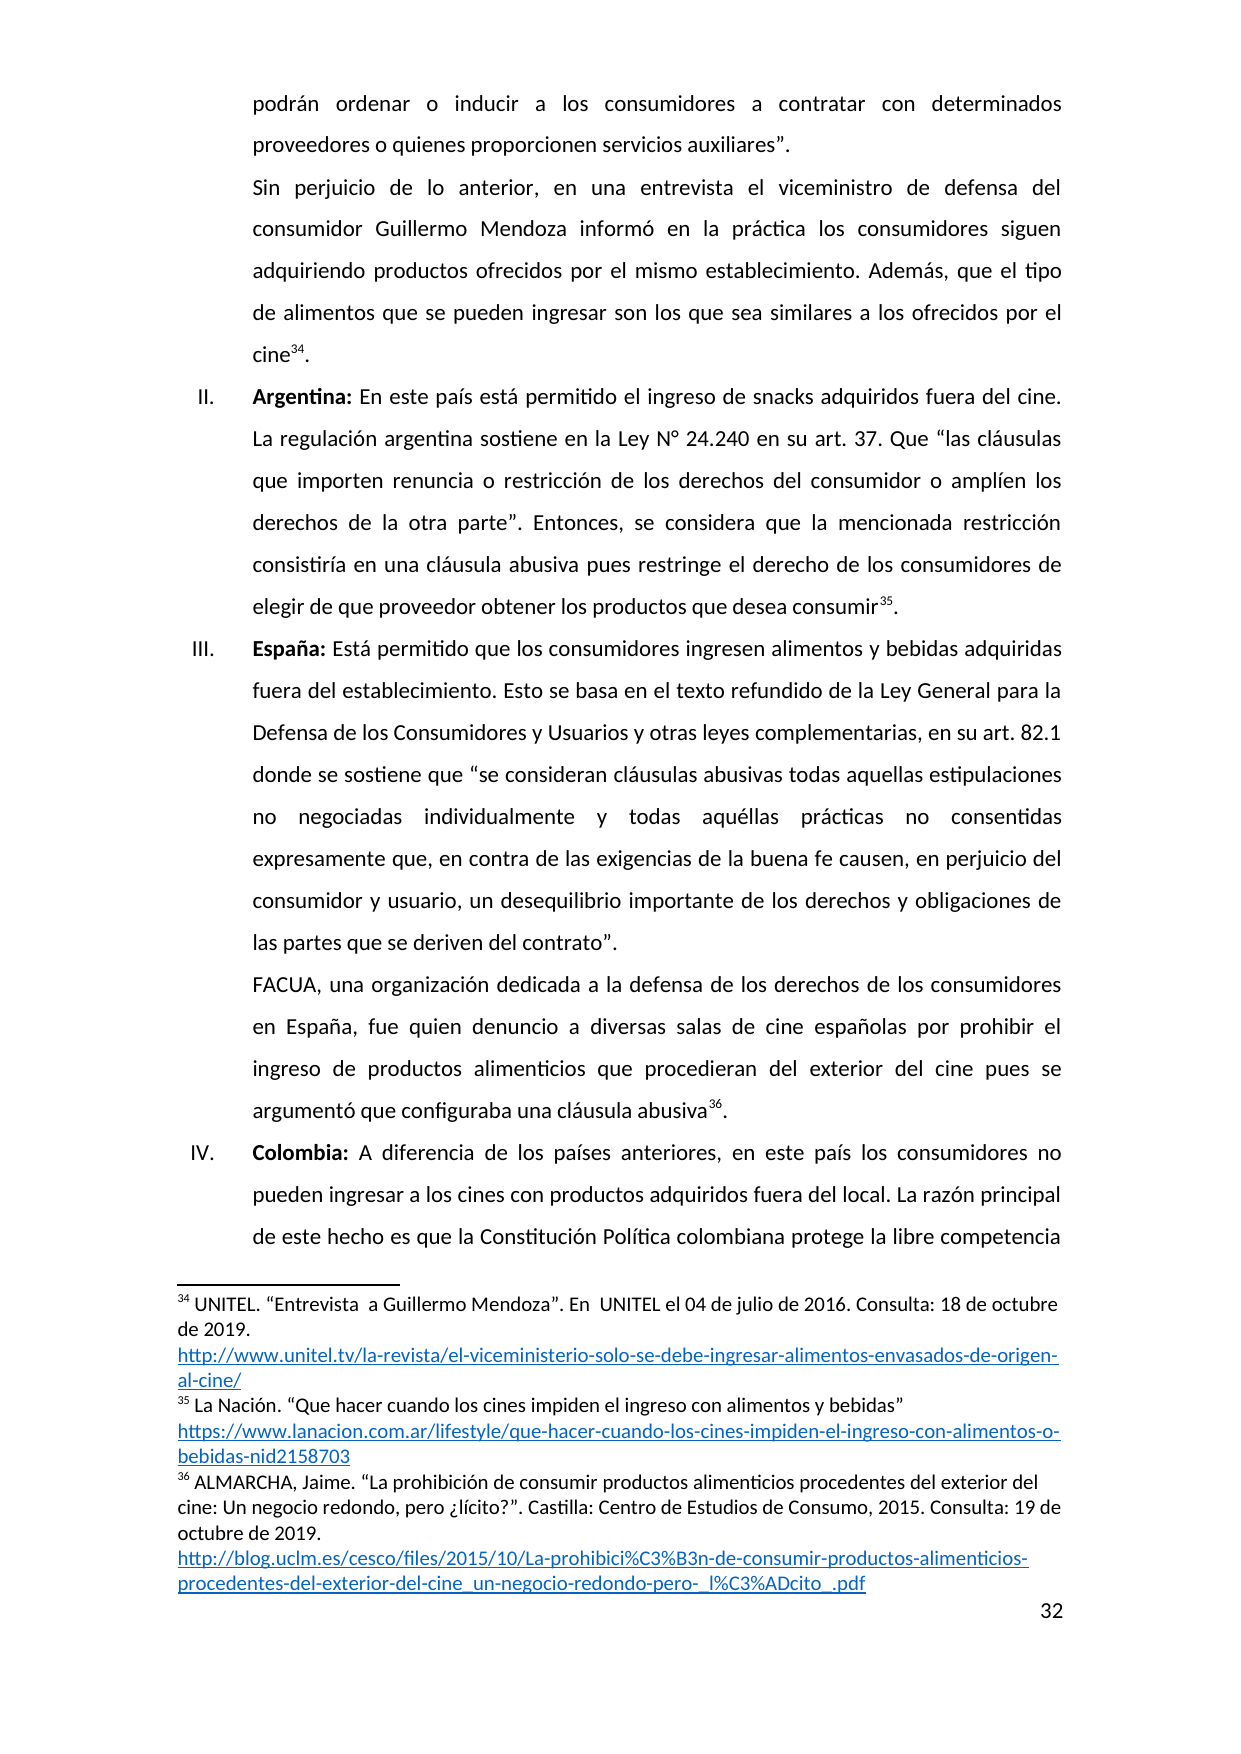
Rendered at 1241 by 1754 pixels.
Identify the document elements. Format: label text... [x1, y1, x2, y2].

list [215, 89, 1063, 159]
text Sin perjuicio de lo anterior, en una entrevista el viceministro de defensa del consumidor Guillermo Mendoza informó en la práctica los consumidores siguen adquiriendo productos ofrecidos por el mismo establecimiento. Además, que el tipo de alimentos que se pueden ingresar son los que sea similares a los ofrecidos por el cine. [252, 173, 1063, 368]
text FACUA, una organización dedicada a la defensa de los derechos de los consumidores en España, fue quien denuncio a diversas salas de cine españolas por prohibir el ingreso de productos alimenticios que procedieran del exterior del cine pues se argumentó que configuraba una cláusula abusiva. [252, 970, 1063, 1124]
list España: Está permitido que los consumidores ingresen alimentos y bebidas adquiridas fuera del establecimiento. Esto se basa en el texto refundido de la Ley General para la Defensa de los Consumidores y Usuarios y otras leyes complementarias, en su art. 82.1 donde se sostiene que “se consideran cláusulas abusivas todas aquellas estipulaciones no negociadas individualmente y todas aquéllas prácticas no consentidas expresamente que, en contra de las exigencias de la buena fe causen, en perjuicio del consumidor y usuario, un desequilibrio importante de los derechos y obligaciones de las partes que se deriven del contrato”. [215, 634, 1063, 956]
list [215, 1138, 1063, 1250]
list Argentina: En este país está permitido el ingreso de snacks adquiridos fuera del cine. La regulación argentina sostiene en la Ley N° 24.240 en su art. 37. Que “las cláusulas que importen renuncia o restricción de los derechos del consumidor o amplíen los derechos de la otra parte”. Entonces, se considera que la mencionada restricción consistiría en una cláusula abusiva pues restringe el derecho de los consumidores de elegir de que proveedor obtener los productos que desea consumir. [215, 382, 1063, 620]
